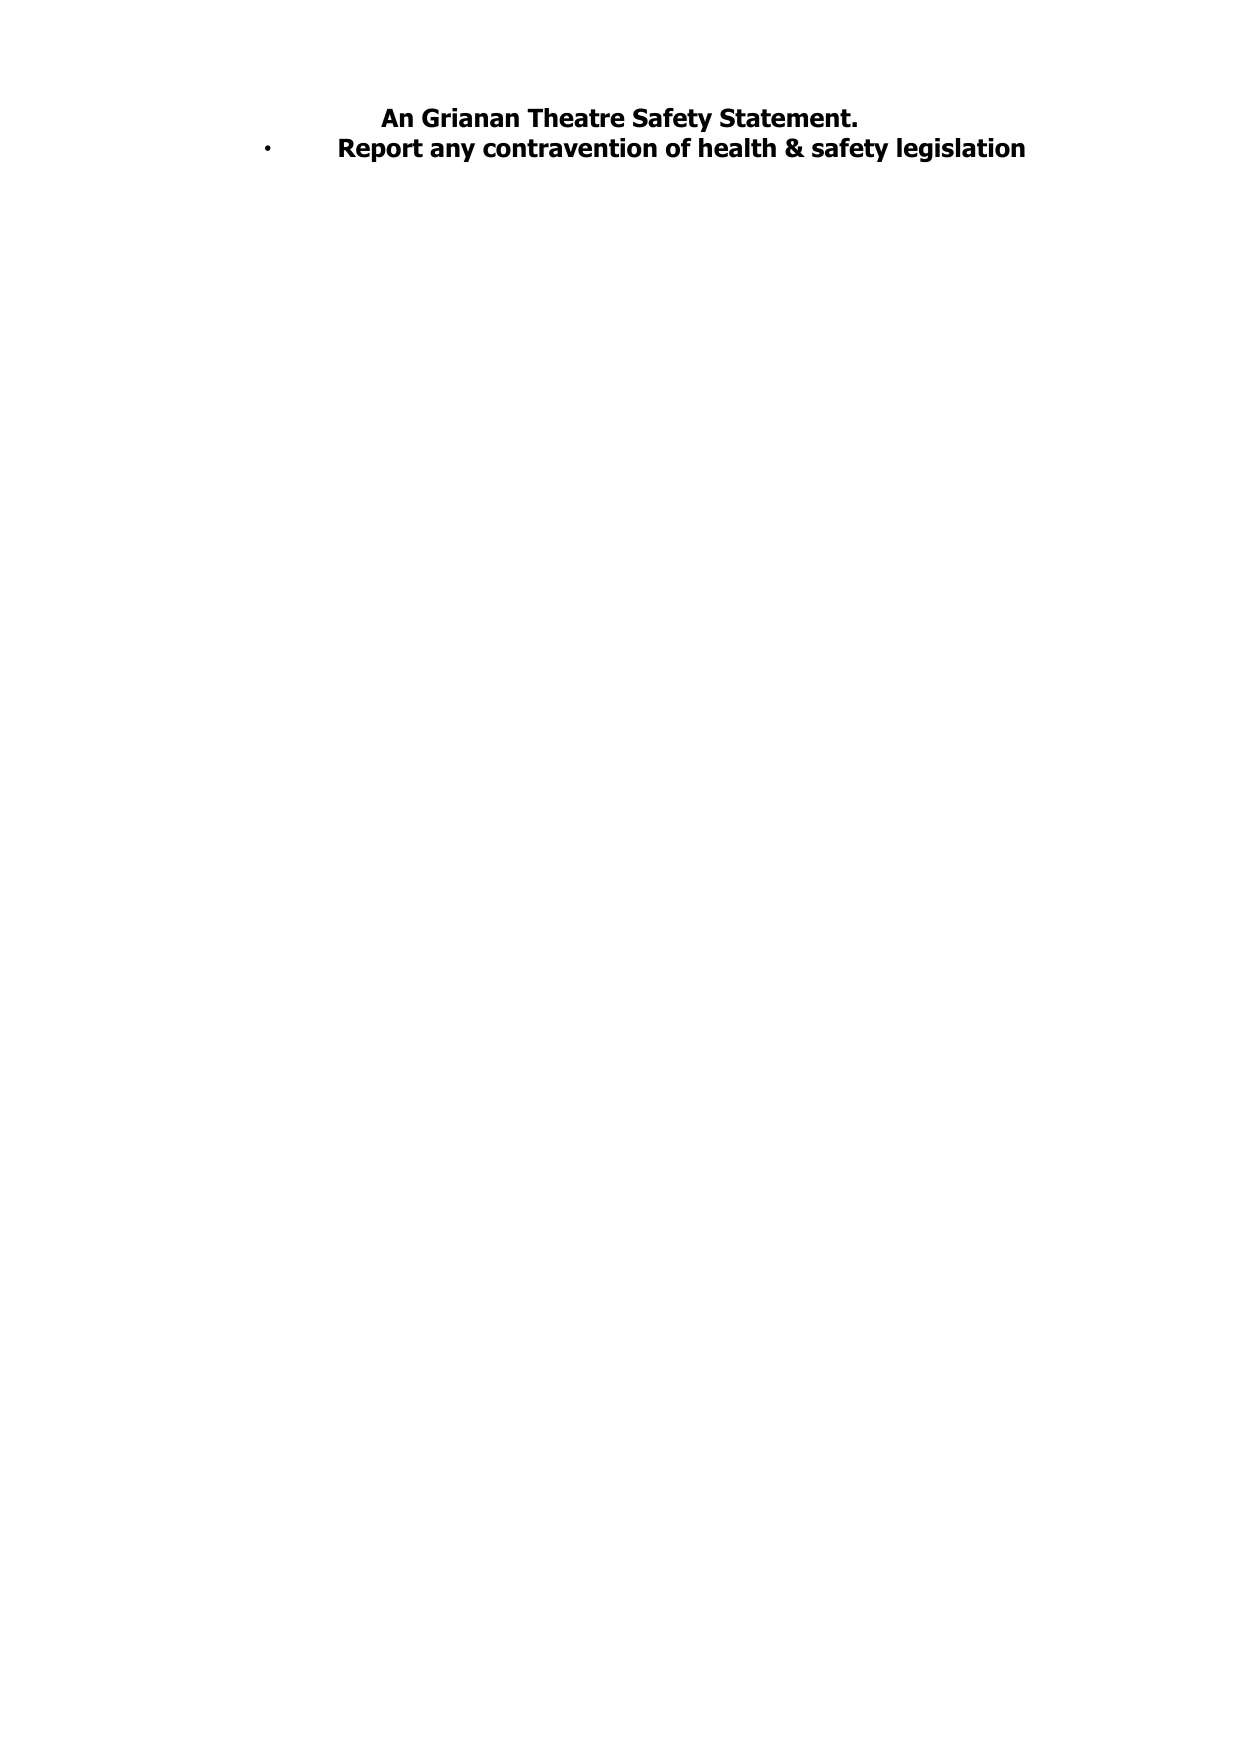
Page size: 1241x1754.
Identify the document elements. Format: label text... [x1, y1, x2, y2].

list Report any contravention of health & safety legislation [262, 133, 1053, 164]
